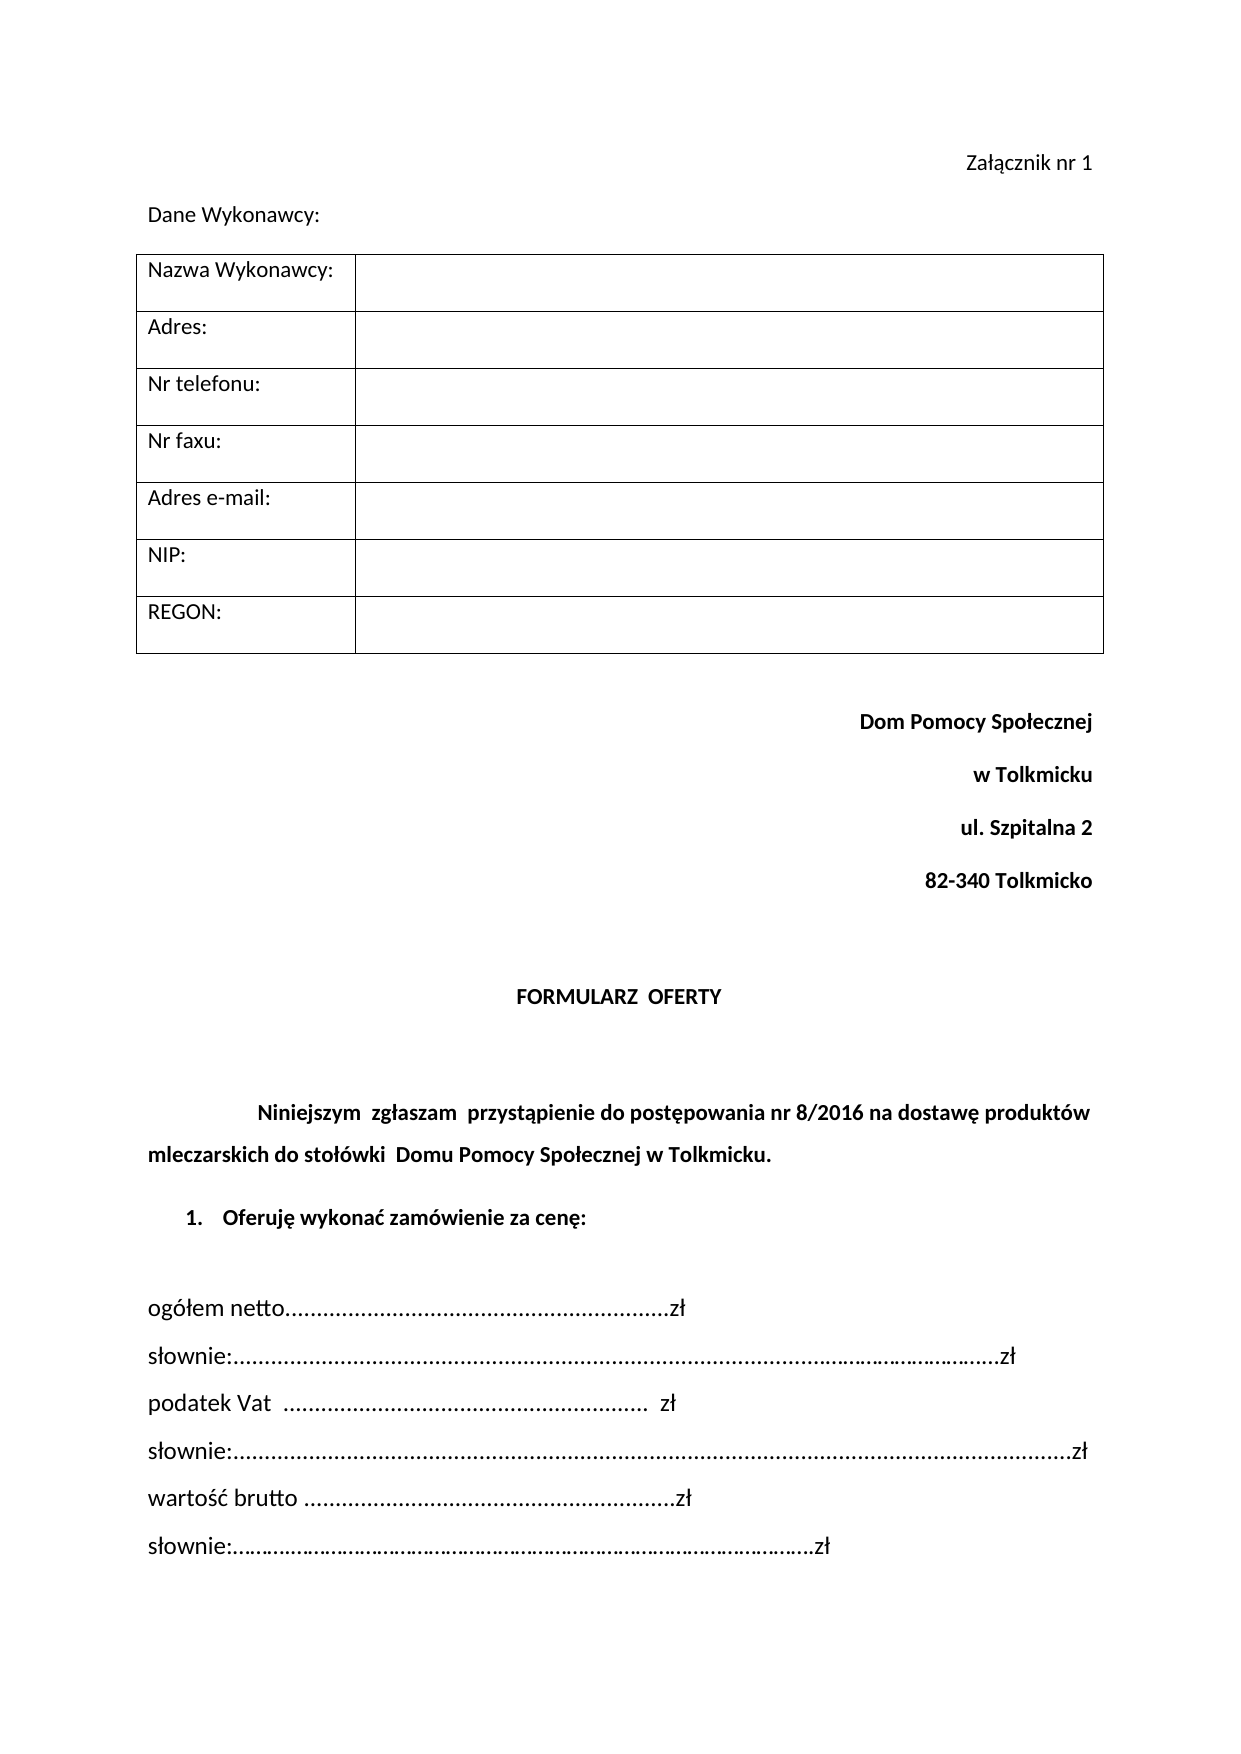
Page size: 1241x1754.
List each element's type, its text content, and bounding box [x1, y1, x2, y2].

text słownie:.....................................................................................................................................zł [148, 1435, 1093, 1466]
table_header Nazwa Wykonawcy: [137, 255, 355, 311]
text 82-340 Tolkmicko [148, 866, 1093, 894]
text podatek Vat .......................................................... zł [148, 1388, 1093, 1418]
text ogółem netto.............................................................zł [148, 1293, 1093, 1323]
table_header [356, 255, 1103, 311]
text Dom Pomocy Społecznej [148, 707, 1093, 735]
text Dane Wykonawcy: [148, 201, 1093, 229]
table_cell [356, 483, 1103, 539]
table_cell Nr telefonu: [137, 369, 355, 425]
table_cell Nr faxu: [137, 426, 355, 482]
table_cell [356, 369, 1103, 425]
table_cell REGON: [137, 597, 355, 653]
text słownie:..............................................................................................………………………...zł [148, 1340, 1093, 1371]
text Załącznik nr 1 [148, 148, 1093, 176]
table_cell NIP: [137, 540, 355, 596]
table_cell Adres e-mail: [137, 483, 355, 539]
text wartość brutto ...........................................................zł [148, 1483, 1093, 1513]
text słownie:……….……………………………………………………………………………….zł [148, 1530, 1093, 1561]
text w Tolkmicku [148, 760, 1093, 788]
table_cell [356, 540, 1103, 596]
text ul. Szpitalna 2 [148, 813, 1093, 841]
table_cell [356, 597, 1103, 653]
table_cell Adres: [137, 312, 355, 368]
text Niniejszym zgłaszam przystąpienie do postępowania nr 8/2016 na dostawę produktów mleczarskich do stołówki Domu Pomocy Społecznej w Tolkmicku. [148, 1098, 1093, 1168]
list Oferuję wykonać zamówienie za cenę: [185, 1203, 1093, 1231]
table_cell [356, 312, 1103, 368]
text FORMULARZ OFERTY [443, 982, 1093, 1010]
table_cell [356, 426, 1103, 482]
